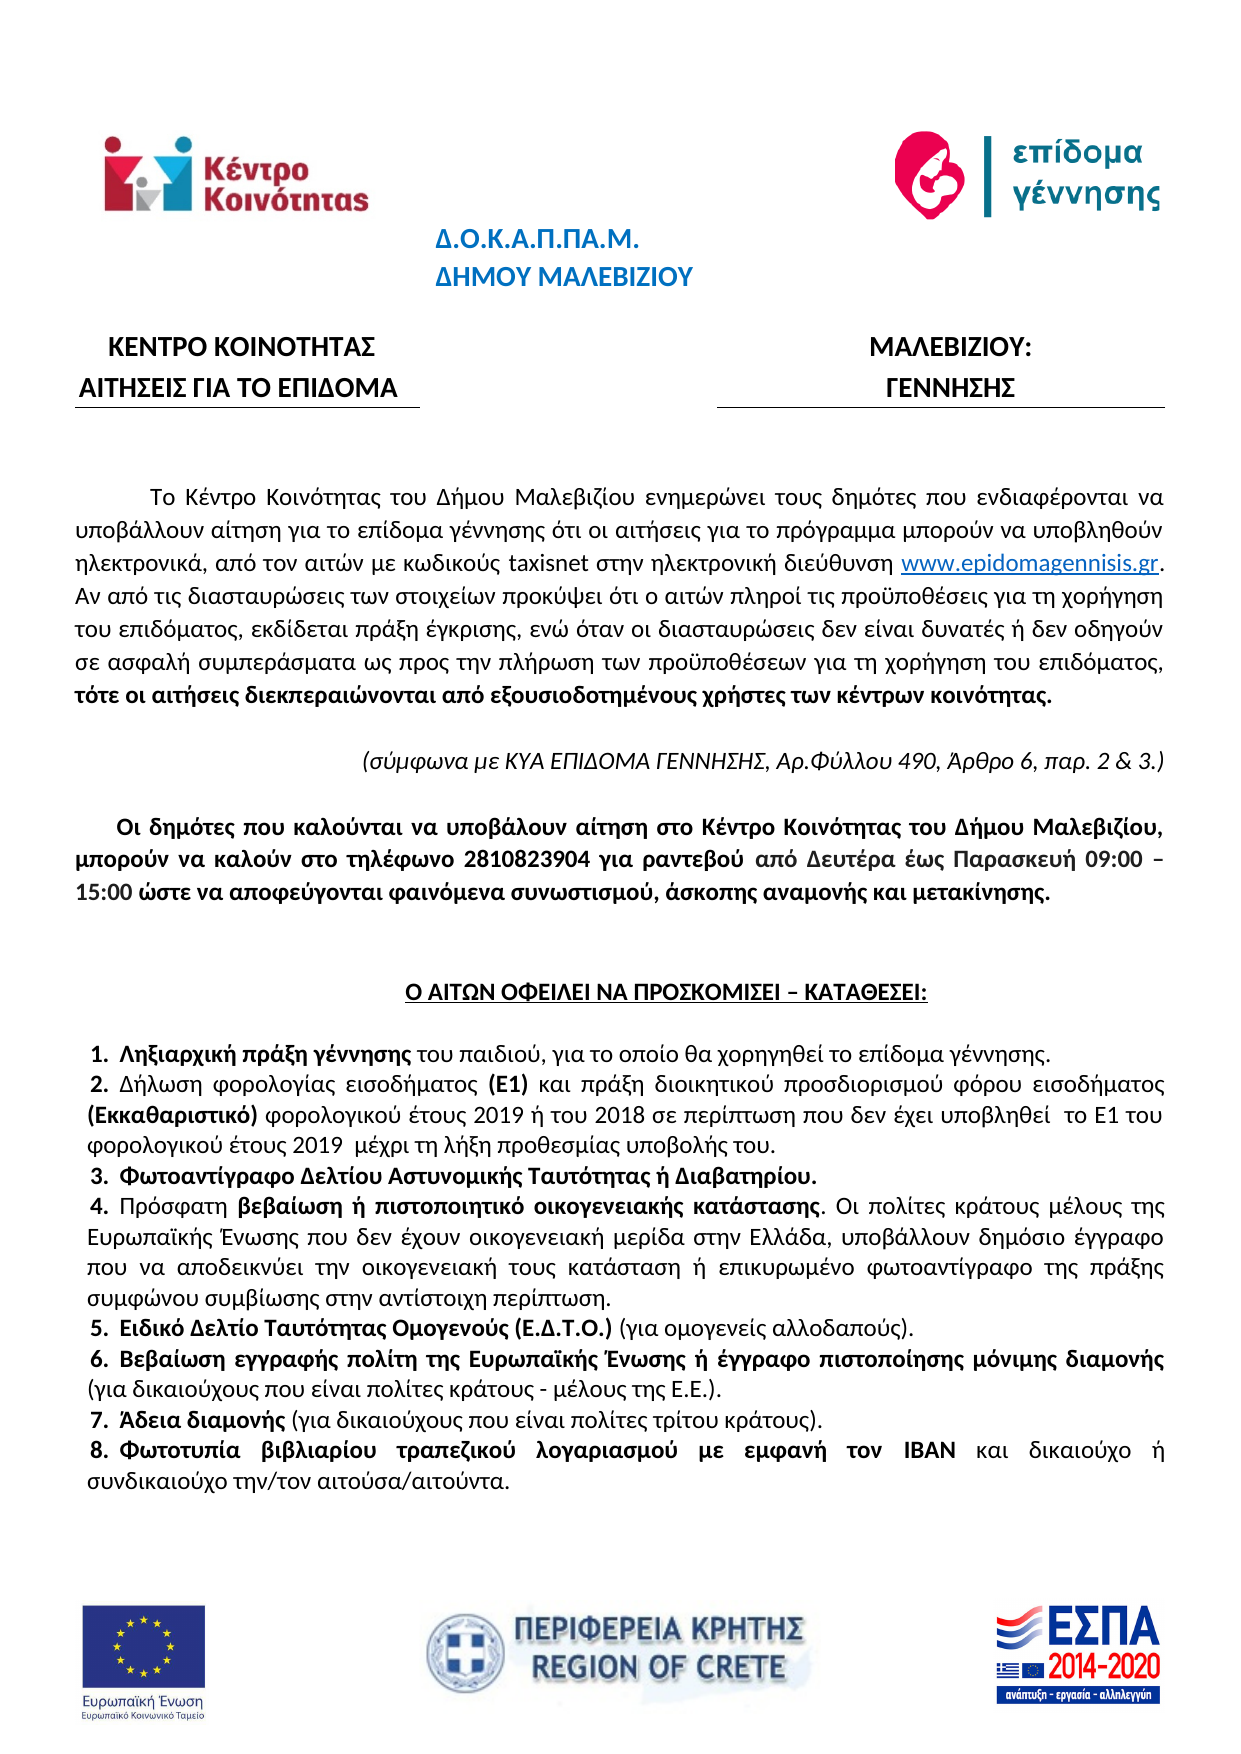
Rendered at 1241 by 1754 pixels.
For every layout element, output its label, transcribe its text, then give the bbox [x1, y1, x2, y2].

list Ληξιαρχική πράξη γέννησης του παιδιού, για το οποίο θα χορηγηθεί το επίδομα γέννησης. [87, 1038, 1165, 1068]
picture [419, 1600, 821, 1714]
text Το Κέντρο Κοινότητας του Δήμου Μαλεβιζίου ενημερώνει τους δημότες που ενδιαφέρονται να υποβάλλουν αίτηση για το επίδομα γέννησης ότι οι αιτήσεις για το πρόγραμμα μπορούν να υποβληθούν ηλεκτρονικά, από τον αιτών με κωδικούς taxisnet στην ηλεκτρονική διεύθυνση www.epidomagennisis.gr. Αν από τις διασταυρώσεις των στοιχείων προκύψει ότι ο αιτών πληροί τις προϋποθέσεις για τη χορήγηση του επιδόματος, εκδίδεται πράξη έγκρισης, ενώ όταν οι διασταυρώσεις δεν είναι δυνατές ή δεν οδηγούν σε ασφαλή συμπεράσματα ως προς την πλήρωση των προϋποθέσεων για τη χορήγηση του επιδόματος, τότε οι αιτήσεις διεκπεραιώνονται από εξουσιοδοτημένους χρήστες των κέντρων κοινότητας. [75, 482, 1165, 709]
picture [75, 1600, 210, 1725]
list Ειδικό Δελτίο Ταυτότητας Ομογενούς (Ε.Δ.Τ.Ο.) (για ομογενείς αλλοδαπούς). [87, 1312, 1165, 1343]
text ΚΕΝΤΡΟ ΚΟΙΝΟΤΗΤΑΣ ΜΑΛΕΒΙΖΙΟΥ: [75, 328, 420, 364]
list Βεβαίωση εγγραφής πολίτη της Ευρωπαϊκής Ένωσης ή έγγραφο πιστοποίησης μόνιμης διαμονής (για δικαιούχους που είναι πολίτες κράτους - μέλους της Ε.Ε.). [87, 1343, 1165, 1404]
list Φωτοτυπία βιβλιαρίου τραπεζικού λογαριασμού με εμφανή τον IBAN και δικαιούχο ή συνδικαιούχο την/τον αιτούσα/αιτούντα. [87, 1434, 1165, 1496]
text ΑΙΤΗΣΕΙΣ ΓΙΑ ΤΟ ΕΠΙΔΟΜΑ ΓΕΝΝΗΣΗΣ [75, 369, 420, 407]
text (σύμφωνα με ΚΥΑ ΕΠΙΔΟΜΑ ΓΕΝΝΗΣΗΣ, Αρ.Φύλλου 490, Άρθρο 6, παρ. 2 & 3.) [75, 745, 1165, 775]
text Οι δημότες που καλούνται να υποβάλουν αίτηση στο Κέντρο Κοινότητας του Δήμου Μαλεβιζίου, μπορούν να καλούν στο τηλέφωνο 2810823904 για ραντεβού από Δευτέρα έως Παρασκευή 09:00 – 15:00 ώστε να αποφεύγονται φαινόμενα συνωστισμού, άσκοπης αναμονής και μετακίνησης. [75, 811, 1165, 907]
picture [993, 1598, 1166, 1713]
picture [1152, 191, 1159, 200]
list Πρόσφατη βεβαίωση ή πιστοποιητικό οικογενειακής κατάστασης. Οι πολίτες κράτους μέλους της Ευρωπαϊκής Ένωσης που δεν έχουν οικογενειακή μερίδα στην Ελλάδα, υποβάλλουν δημόσιο έγγραφο που να αποδεικνύει την οικογενειακή τους κατάσταση ή επικυρωμένο φωτοαντίγραφο της πράξης συμφώνου συμβίωσης στην αντίστοιχη περίπτωση. [87, 1190, 1165, 1312]
text ΚΕΝΤΡΟ ΚΟΙΝΟΤΗΤΑΣ ΜΑΛΕΒΙΖΙΟΥ: [717, 328, 1165, 364]
list Δήλωση φορολογίας εισοδήματος (Ε1) και πράξη διοικητικού προσδιορισμού φόρου εισοδήματος (Εκκαθαριστικό) φορολογικού έτους 2019 ή του 2018 σε περίπτωση που δεν έχει υποβληθεί το Ε1 του φορολογικού έτους 2019 μέχρι τη λήξη προθεσμίας υποβολής του. [87, 1068, 1165, 1160]
list Άδεια διαμονής (για δικαιούχους που είναι πολίτες τρίτου κράτους). [87, 1404, 1165, 1434]
text Ο ΑΙΤΩΝ ΟΦΕΙΛΕΙ ΝΑ ΠΡΟΣΚΟΜΙΣΕΙ – ΚΑΤΑΘΕΣΕΙ: [116, 976, 1142, 1006]
picture [90, 130, 383, 228]
list Φωτοαντίγραφο Δελτίου Αστυνομικής Ταυτότητας ή Διαβατηρίου. [87, 1160, 1165, 1190]
text ΑΙΤΗΣΕΙΣ ΓΙΑ ΤΟ ΕΠΙΔΟΜΑ ΓΕΝΝΗΣΗΣ [717, 369, 1165, 407]
picture [893, 131, 1159, 219]
